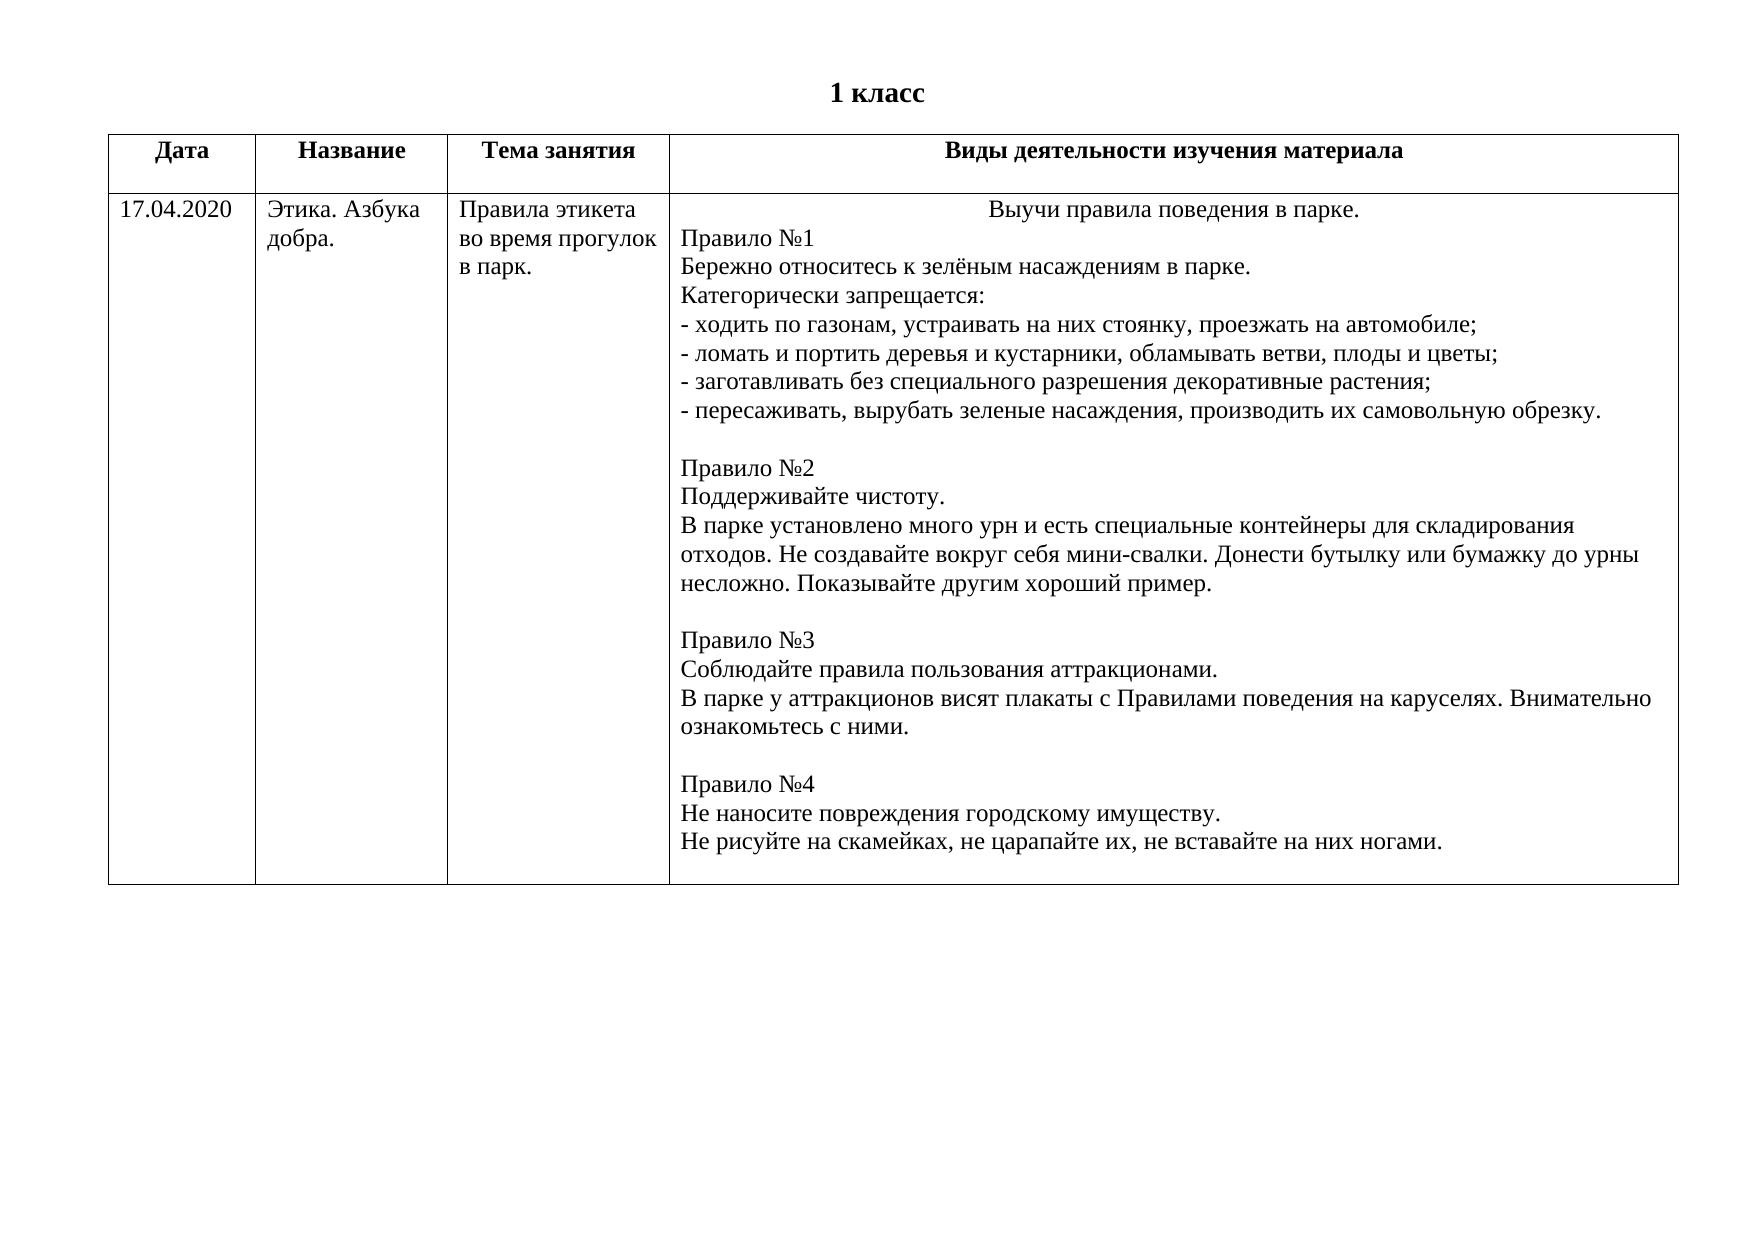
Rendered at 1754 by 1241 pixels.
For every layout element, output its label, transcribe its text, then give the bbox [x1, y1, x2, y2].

table_header Название [256, 135, 447, 193]
table_cell Правила этикета во время прогулок в парк. [448, 194, 669, 884]
table_header Дата [109, 135, 255, 193]
table_cell Выучи правила поведения в парке. Правило №1 Бережно относитесь к зелёным насаждениям в парке. Категорически запрещается: - ходить по газонам, устраивать на них стоянку, проезжать на автомобиле; - ломать и портить деревья и кустарники, обламывать ветви, плоды и цветы; - заготавливать без специального разрешения декоративные растения; - пересаживать, вырубать зеленые насаждения, производить их самовольную обрезку. Правило №2 Поддерживайте чистоту. В парке установлено много урн и есть специальные контейнеры для складирования отходов. Не создавайте вокруг себя мини-свалки. Донести бутылку или бумажку до урны несложно. Показывайте другим хороший пример. Правило №3 Соблюдайте правила пользования аттракционами. В парке у аттракционов висят плакаты с Правилами поведения на каруселях. Внимательно ознакомьтесь с ними. Правило №4 Не наносите повреждения городскому имуществу. Не рисуйте на скамейках, не царапайте их, не вставайте на них ногами. [670, 194, 1678, 884]
text 1 класс [75, 75, 1679, 108]
table_cell Этика. Азбука добра. [256, 194, 447, 884]
table_cell 17.04.2020 [109, 194, 255, 884]
table_header Тема занятия [448, 135, 669, 193]
table_header Виды деятельности изучения материала [670, 135, 1678, 193]
